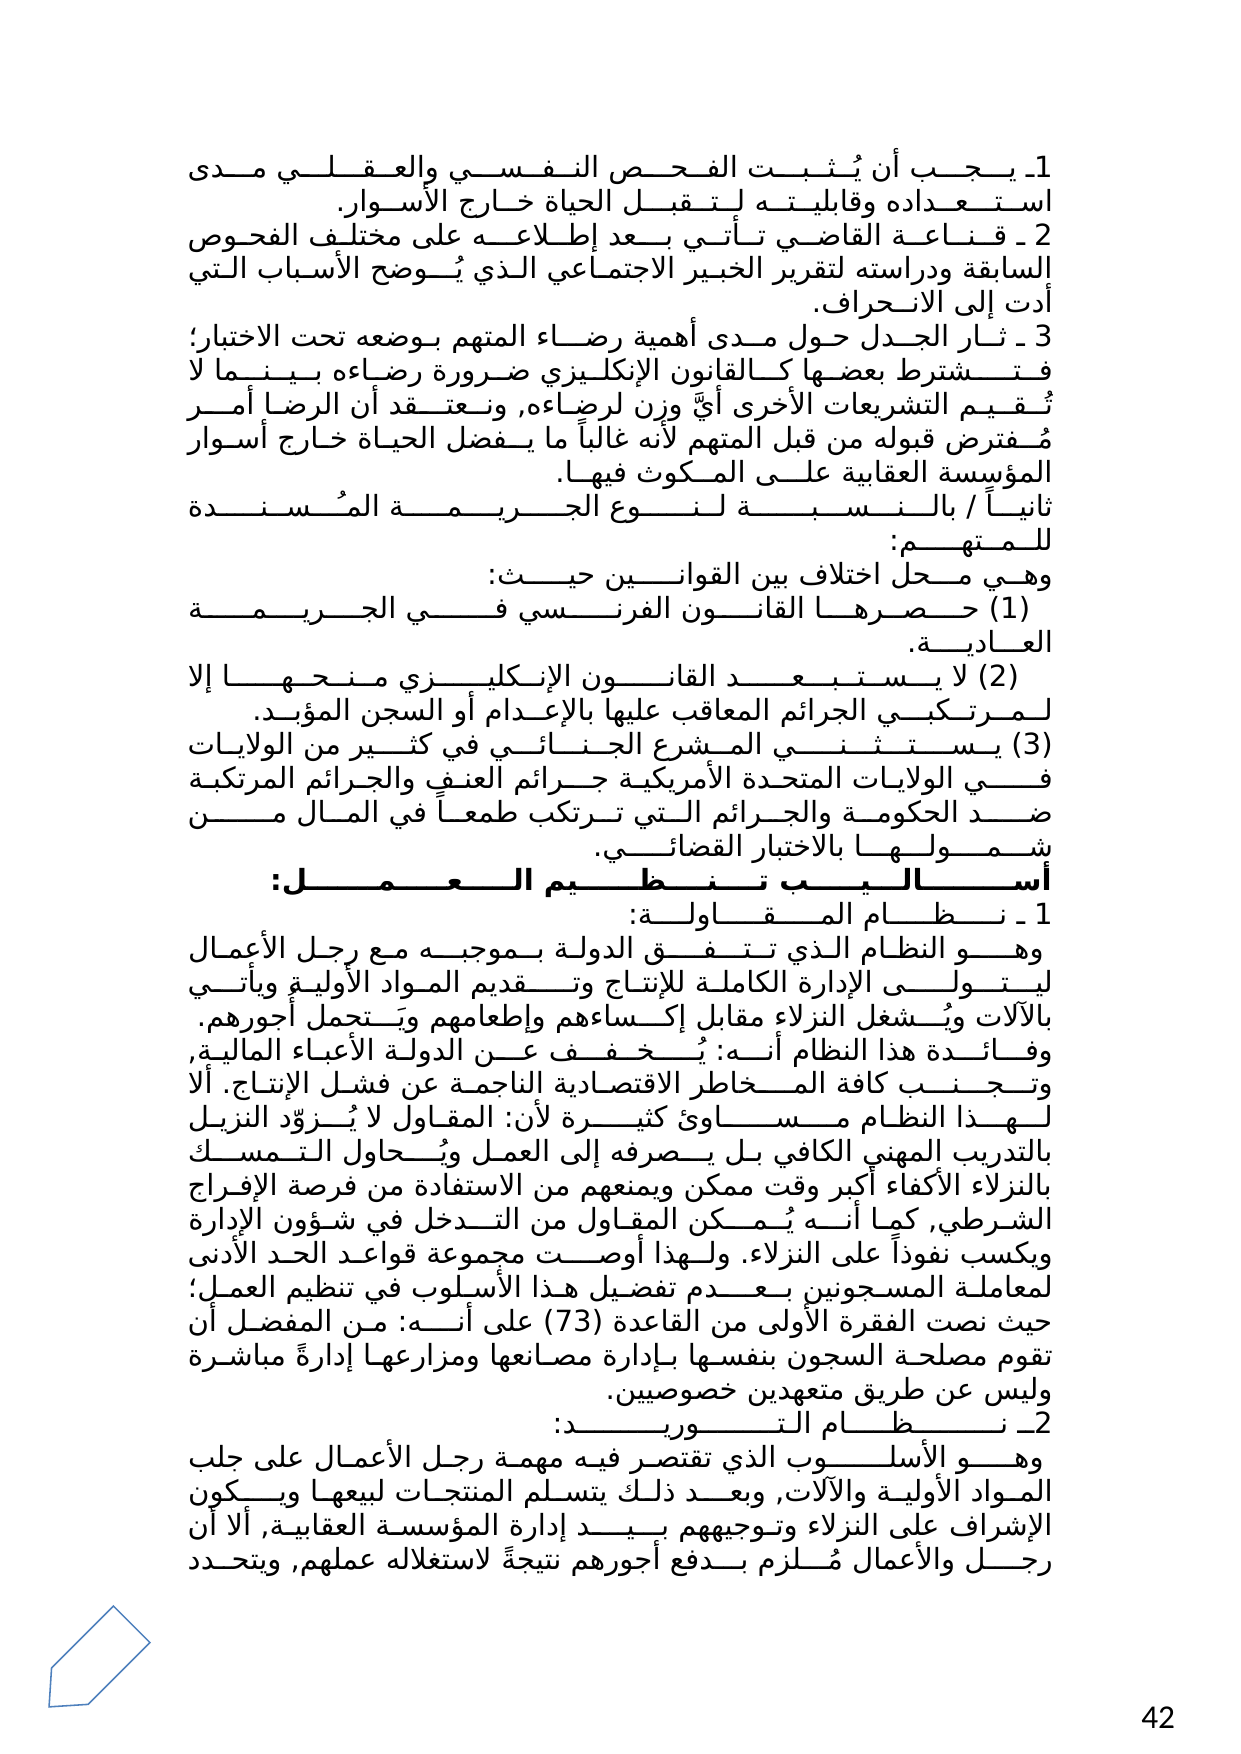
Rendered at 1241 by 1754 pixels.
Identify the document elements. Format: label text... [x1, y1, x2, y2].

text 3 ـ ثــار الجــدل حـول مــدى أهمية رضـــاء المتهم بـوضعه تحت الاختبار؛ فــتـــشترط بعضها كـالقانون الإنكليزي ضرورة رضاءه بــيــنـما لا تُــقــيـم التشريعات الأخرى أيَّ وزن لرضاءه, ونــعتــقد أن الرضا أمــر مُــفترض قبوله من قبل المتهم لأنه غالباً ما يـفضل الحياة خارج أسوار المؤسسة العقابية علـــى المــكوث فيهــا. [187, 320, 1053, 489]
text وفـــائـــدة هذا النظام أنـــه: يُـــــخــفـــف عــن الدولة الأعباء المالية, وتـــجـــنـــب كافة المـــخاطر الاقتصادية الناجمة عن فشل الإنتاج. ألا لـــهـــذا النظام مــــســـــاوئ كثيــــرة لأن: المقاول لا يُــزوّد النزيل بالتدريب المهني الكافي بل يــصرفه إلى العمل ويُـــحاول الـتــمســك بالنزلاء الأكفاء أكبر وقت ممكن ويمنعهم من الاستفادة من فرصة الإفراج الشرطي, كما أنــه يُــمــكن المقاول من التــدخل في شؤون الإدارة ويكسب نفوذاً على النزلاء. ولــهذا أوصــــت مجموعة قواعد الحد الأدنى لمعاملة المسجونين بــعـــدم تفضيل هذا الأسلوب في تنظيم العمل؛ حيث نصت الفقرة الأولى من القاعدة (73) على أنــــه: مـن المفضل أن تقوم مصلحـة السجون بنفسها بإدارة مصانعها ومزارعها إدارةً مباشرة وليس عن طريق متعهدين خصوصيين. [187, 1033, 1053, 1406]
text (3) يــســــتـــثـــنـــــي المــشرع الجــنـــائـــي في كثــــير من الولايات فــــــي الولايات المتحدة الأمريكية جــرائم العنف والجرائم المرتكبة ضـــد الحكومة والجرائم التي ترتكب طمعاً في المال مـــــن شـــمــــولـــهـــا بالاختبار القضائـــــي. [187, 727, 1053, 863]
text 2 ـ قــنــاعــة القاضــي تــأتــي بــعد إطــلاعــه على مختلف الفحوص السابقة ودراسته لتقرير الخبير الاجتماعي الذي يُــوضح الأسباب التي أدت إلى الانــحراف. [187, 218, 1053, 320]
text 1ـ يـــجـــب أن يُــثــبــت الفــحــص النــفــســي والعــقـــلــي مــدى اســتـــعــداده وقابليــتــه لــتــقبـــل الحياة خــارج الأســوار. [187, 150, 1053, 218]
text (2) لا يـــســتــبـــعـــد القانـــون الإنــكليـــزي مــنــحــهـــا إلا لــمــرتــكبـــي الجرائم المعاقب عليها بالإعــدام أو السجن المؤبــد. [187, 659, 1053, 727]
text ثانياً / بالـــنـــســـبــــة لــنـــوع الجـــــريــــمــة المـُـــســنــدة للــمــتهـــــم: [187, 489, 1053, 557]
text 1 ـ نـــــظـــــام المـــــقـــــاولــــة: [187, 897, 1053, 931]
text (1) حــــصــرهــا القانـــون الفرنــــسي فــــــي الجــــريــــمــــة العـــاديــــة. [187, 591, 1053, 659]
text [187, 1440, 1053, 1576]
text 2ــ نــــــــــظـــــام الـتـــــــــوريــــــــــد: [187, 1406, 1053, 1440]
text وهــــو النظام الذي تــتـــفـــق الدولة بــموجبــه مع رجل الأعمال ليـــتـــولــــى الإدارة الكاملة للإنتاج وتــــقديم المواد الأولية ويأتــي بالآلات ويُـــشغل النزلاء مقابل إكـــساءهم وإطعامهم ويَـــتحمل أُجورهم. [187, 931, 1053, 1033]
text أســـــــــالـــيـــــب تــــنــــظــــــيم الـــــعـــــمـــــــل: [187, 863, 1053, 897]
text وهــي مـــحل اختلاف بين القوانـــــين حيـــــث: [187, 557, 1053, 591]
